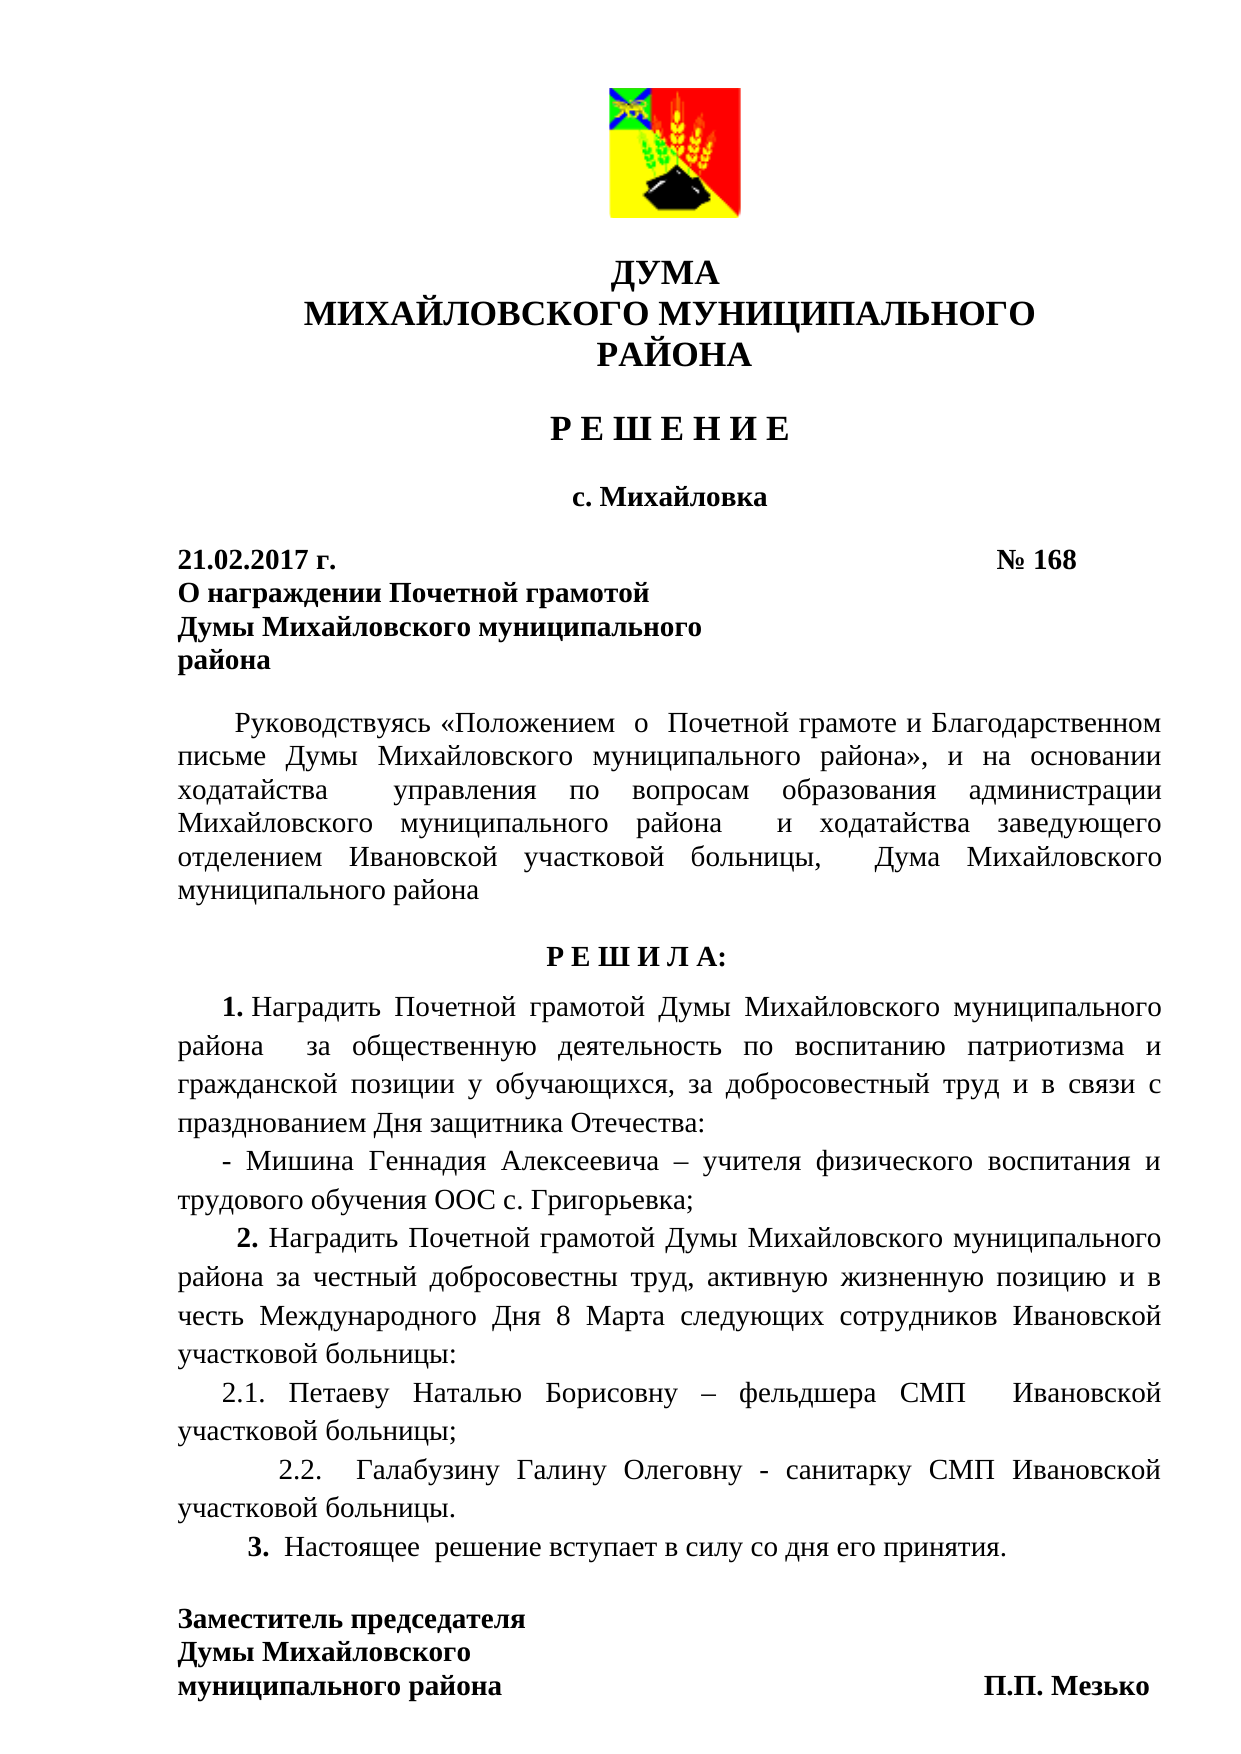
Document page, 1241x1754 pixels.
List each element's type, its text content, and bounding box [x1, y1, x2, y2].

text 2.1. Петаеву Наталью Борисовну – фельдшера СМП Ивановской участковой больницы; [177, 1375, 1162, 1447]
subtitle ДУМА [177, 252, 1162, 292]
text Думы Михайловского [177, 1634, 1162, 1668]
text Думы Михайловского муниципального [177, 609, 1162, 642]
text Заместитель председателя [177, 1601, 1162, 1634]
text с. Михайловка [177, 479, 1162, 513]
text Р Е Ш И Л А: [177, 939, 1162, 973]
subtitle РАЙОНА [177, 333, 1162, 374]
text района [177, 642, 1162, 676]
list - Мишина Геннадия Алексеевича – учителя физического воспитания и трудового обучения ООС с. Григорьевка; [177, 1143, 1162, 1216]
picture [609, 88, 741, 218]
text 21.02.2017 г. № 168 [177, 542, 1162, 575]
text О награждении Почетной грамотой [177, 575, 1162, 609]
subtitle Р Е Ш Е Н И Е [177, 408, 1162, 448]
list Наградить Почетной грамотой Думы Михайловского муниципального района за общественную деятельность по воспитанию патриотизма и гражданской позиции у обучающихся, за добросовестный труд и в связи с празднованием Дня защитника Отечества: [177, 989, 1162, 1138]
subtitle МИХАЙЛОВСКОГО МУНИЦИПАЛЬНОГО [177, 292, 1162, 333]
text Руководствуясь «Положением о Почетной грамоте и Благодарственном письме Думы Михайловского муниципального района», и на основании ходатайства управления по вопросам образования администрации Михайловского муниципального района и ходатайства заведующего отделением Ивановской участковой больницы, Дума Михайловского муниципального района [177, 705, 1162, 906]
text муниципального района П.П. Мезько [177, 1668, 1162, 1702]
list 2. Наградить Почетной грамотой Думы Михайловского муниципального района за честный добросовестны труд, активную жизненную позицию и в честь Международного Дня 8 Марта следующих сотрудников Ивановской участковой больницы: [177, 1221, 1162, 1370]
text 3. Настоящее решение вступает в силу со дня его принятия. [247, 1529, 1162, 1562]
list 2.2. Галабузину Галину Олеговну - санитарку СМП Ивановской участковой больницы. [177, 1452, 1162, 1524]
